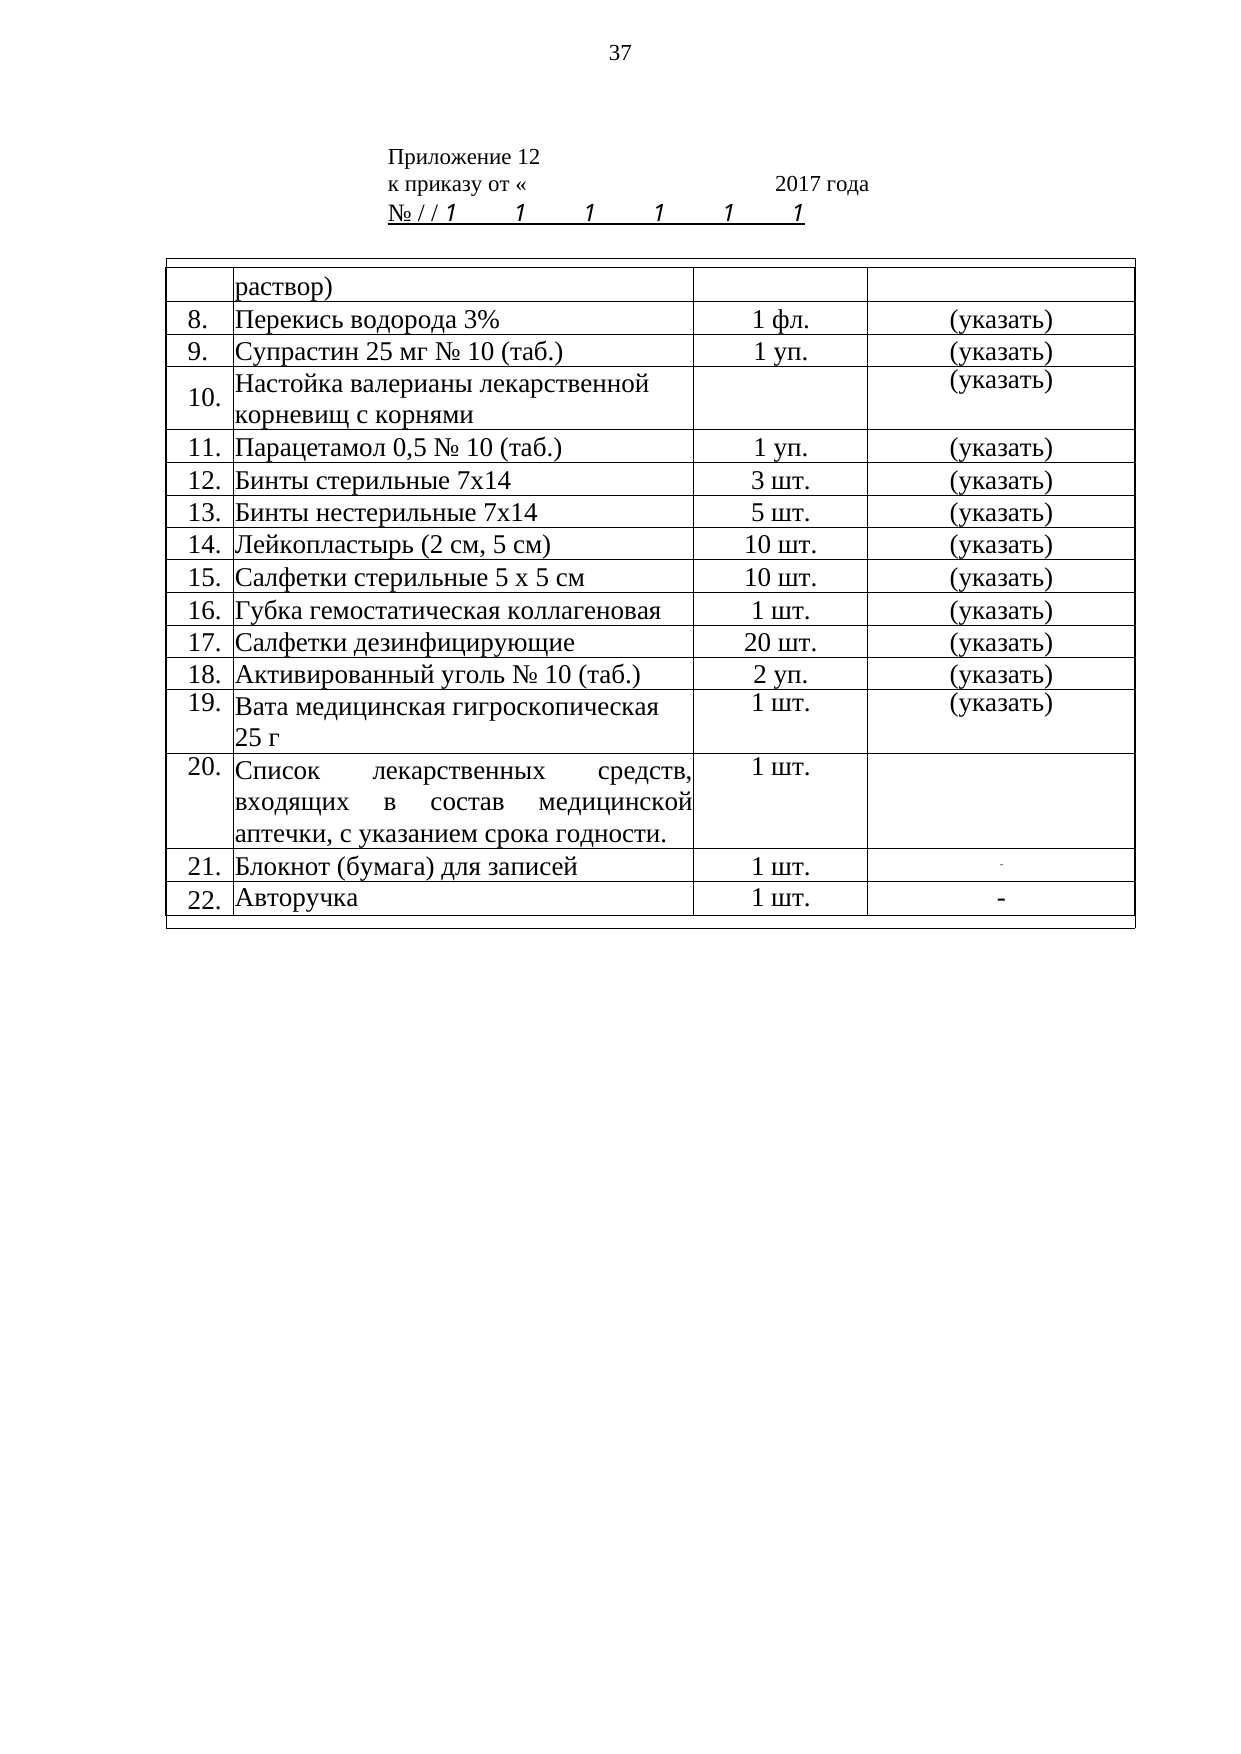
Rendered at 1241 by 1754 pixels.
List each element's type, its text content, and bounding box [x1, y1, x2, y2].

table_cell 10 шт. [694, 528, 867, 559]
table_cell 21. [167, 849, 233, 881]
table_cell Авторучка [234, 882, 693, 915]
table_cell (указать) [868, 335, 1134, 366]
table_cell 10 шт. [694, 560, 867, 592]
table_cell 9. [167, 335, 233, 366]
table_cell Перекись водорода 3% [234, 302, 693, 334]
table_cell 1 шт. [694, 849, 867, 881]
table_cell 19. [167, 690, 233, 753]
table_cell 1 шт. [694, 593, 867, 625]
table_cell (указать) [868, 463, 1134, 495]
table_cell 14. [167, 528, 233, 559]
table_cell - [868, 849, 1134, 881]
table_cell 1 шт. [694, 882, 867, 915]
table_cell Настойка валерианы лекарственной корневищ с корнями [234, 367, 693, 429]
table_cell - [868, 882, 1134, 915]
table_cell 2 уп. [694, 658, 867, 689]
table_cell 1 шт. [694, 754, 867, 848]
table_cell 11. [167, 430, 233, 462]
table_cell [868, 754, 1134, 848]
table_cell 13. [167, 496, 233, 527]
table_cell Список лекарственных средств, входящих в состав медицинской аптечки, с указанием срока годности. [234, 754, 693, 848]
table_cell (указать) [868, 658, 1134, 689]
table_cell Супрастин 25 мг № 10 (таб.) [234, 335, 693, 366]
table_cell (указать) [868, 690, 1134, 753]
table_cell Салфетки стерильные 5 х 5 см [234, 560, 693, 592]
table_cell Парацетамол 0,5 № 10 (таб.) [234, 430, 693, 462]
table_cell 3 шт. [694, 463, 867, 495]
table_cell (указать) [868, 430, 1134, 462]
table_cell Губка гемостатическая коллагеновая [234, 593, 693, 625]
table_cell (указать) [868, 367, 1134, 429]
table_cell 20 шт. [694, 626, 867, 657]
table_cell 1 уп. [694, 430, 867, 462]
table_cell 15. [167, 560, 233, 592]
table_cell 1 уп. [694, 335, 867, 366]
table_header [868, 268, 1134, 301]
table_cell (указать) [868, 302, 1134, 334]
table_header раствор) [234, 268, 693, 301]
table_cell Активированный уголь № 10 (таб.) [234, 658, 693, 689]
table_cell 17. [167, 626, 233, 657]
table_cell 16. [167, 593, 233, 625]
table_cell Лейкопластырь (2 см, 5 см) [234, 528, 693, 559]
table_cell Бинты нестерильные 7x14 [234, 496, 693, 527]
table_cell 8. [167, 302, 233, 334]
table_cell Салфетки дезинфицирующие [234, 626, 693, 657]
table_cell (указать) [868, 626, 1134, 657]
table_cell [694, 367, 867, 429]
table_cell 10. [167, 367, 233, 429]
table_header [694, 268, 867, 301]
table_cell 12. [167, 463, 233, 495]
table_cell 22. [167, 882, 233, 915]
table_cell 18. [167, 658, 233, 689]
table_cell Бинты стерильные 7x14 [234, 463, 693, 495]
table_cell (указать) [868, 528, 1134, 559]
table_cell (указать) [868, 496, 1134, 527]
table_cell Вата медицинская гигроскопическая 25 г [234, 690, 693, 753]
table_cell 20. [167, 754, 233, 848]
table_cell (указать) [868, 593, 1134, 625]
table_cell 5 шт. [694, 496, 867, 527]
table_cell Блокнот (бумага) для записей [234, 849, 693, 881]
table_cell 1 шт. [694, 690, 867, 753]
table_header [167, 268, 233, 301]
table_cell 1 фл. [694, 302, 867, 334]
table_cell (указать) [868, 560, 1134, 592]
